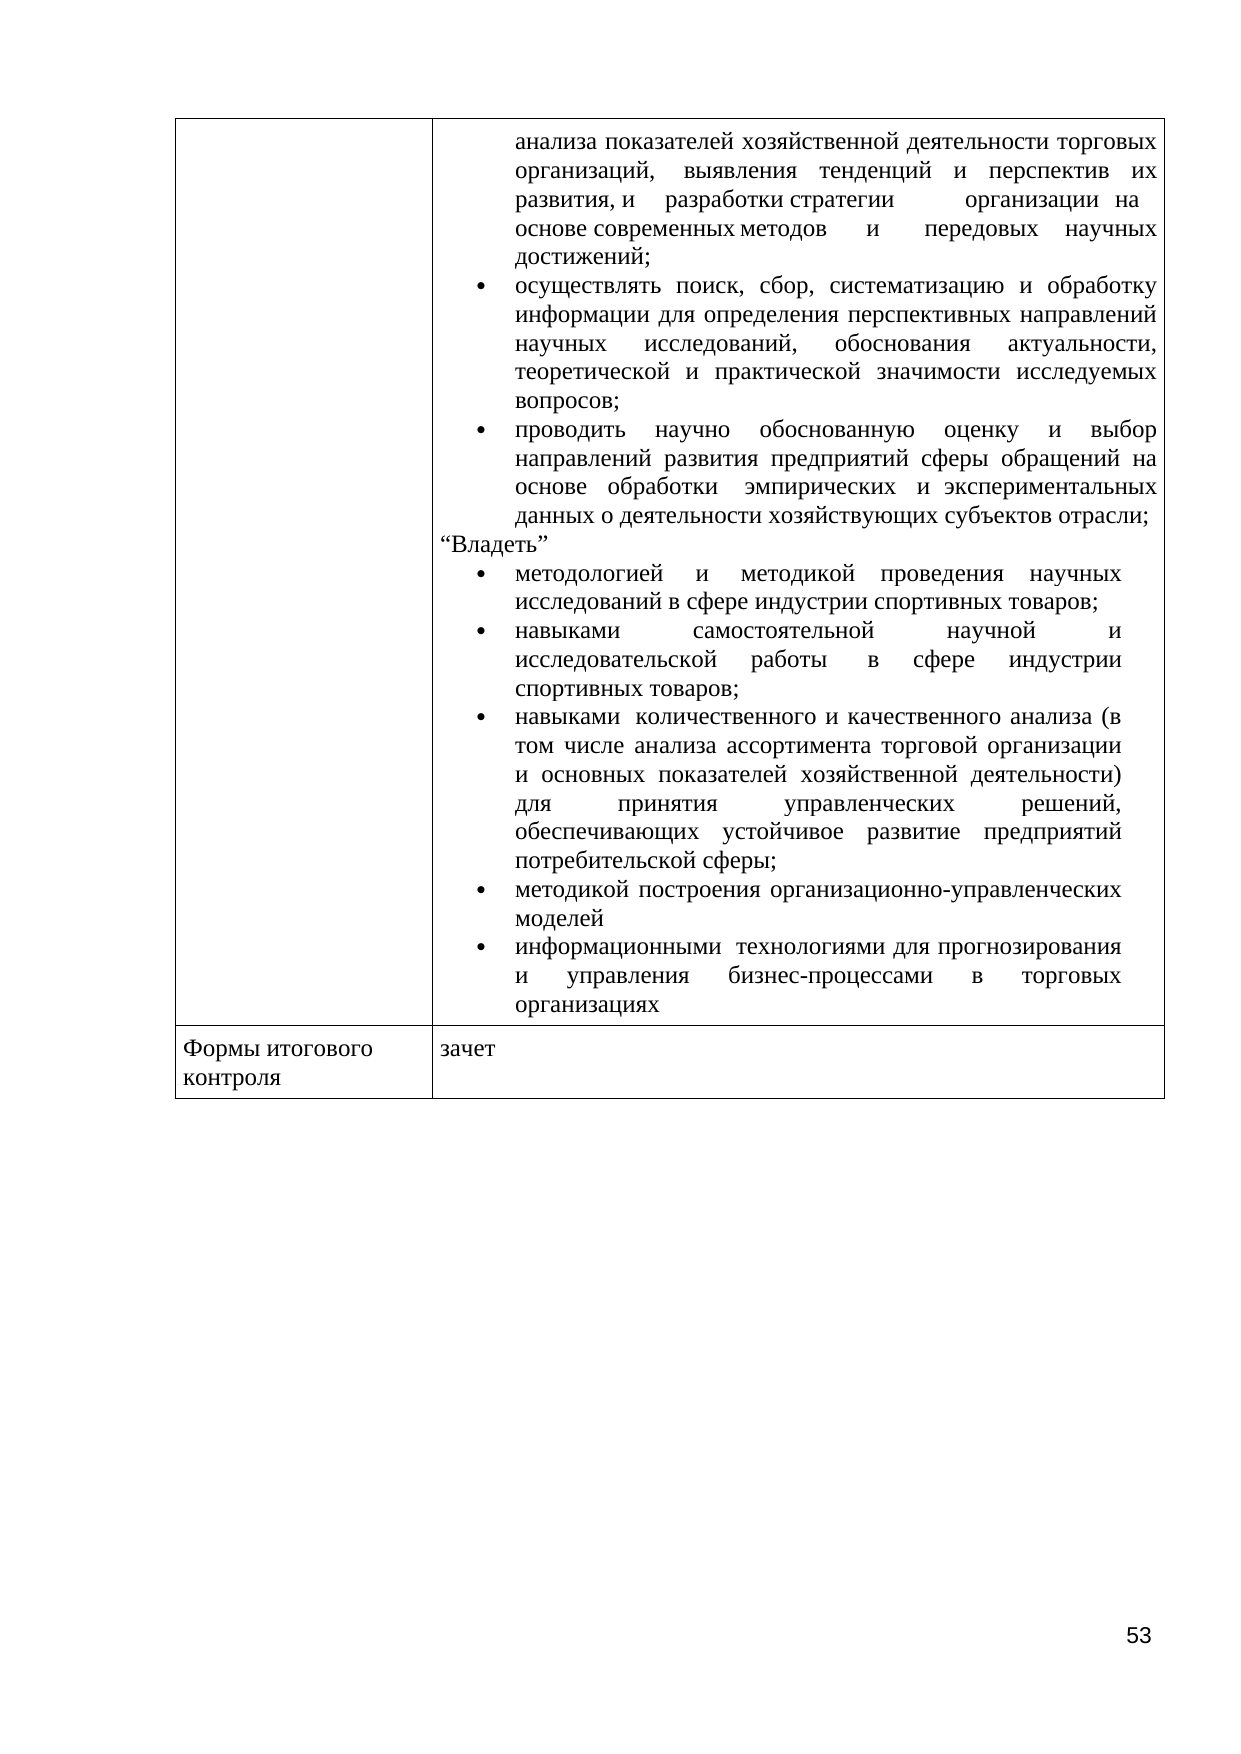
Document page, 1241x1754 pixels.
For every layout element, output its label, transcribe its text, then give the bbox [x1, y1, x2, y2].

table_cell зачет [433, 1026, 1164, 1098]
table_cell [176, 119, 432, 1025]
table_cell Формы итогового контроля [176, 1026, 432, 1098]
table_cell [433, 119, 1164, 1025]
